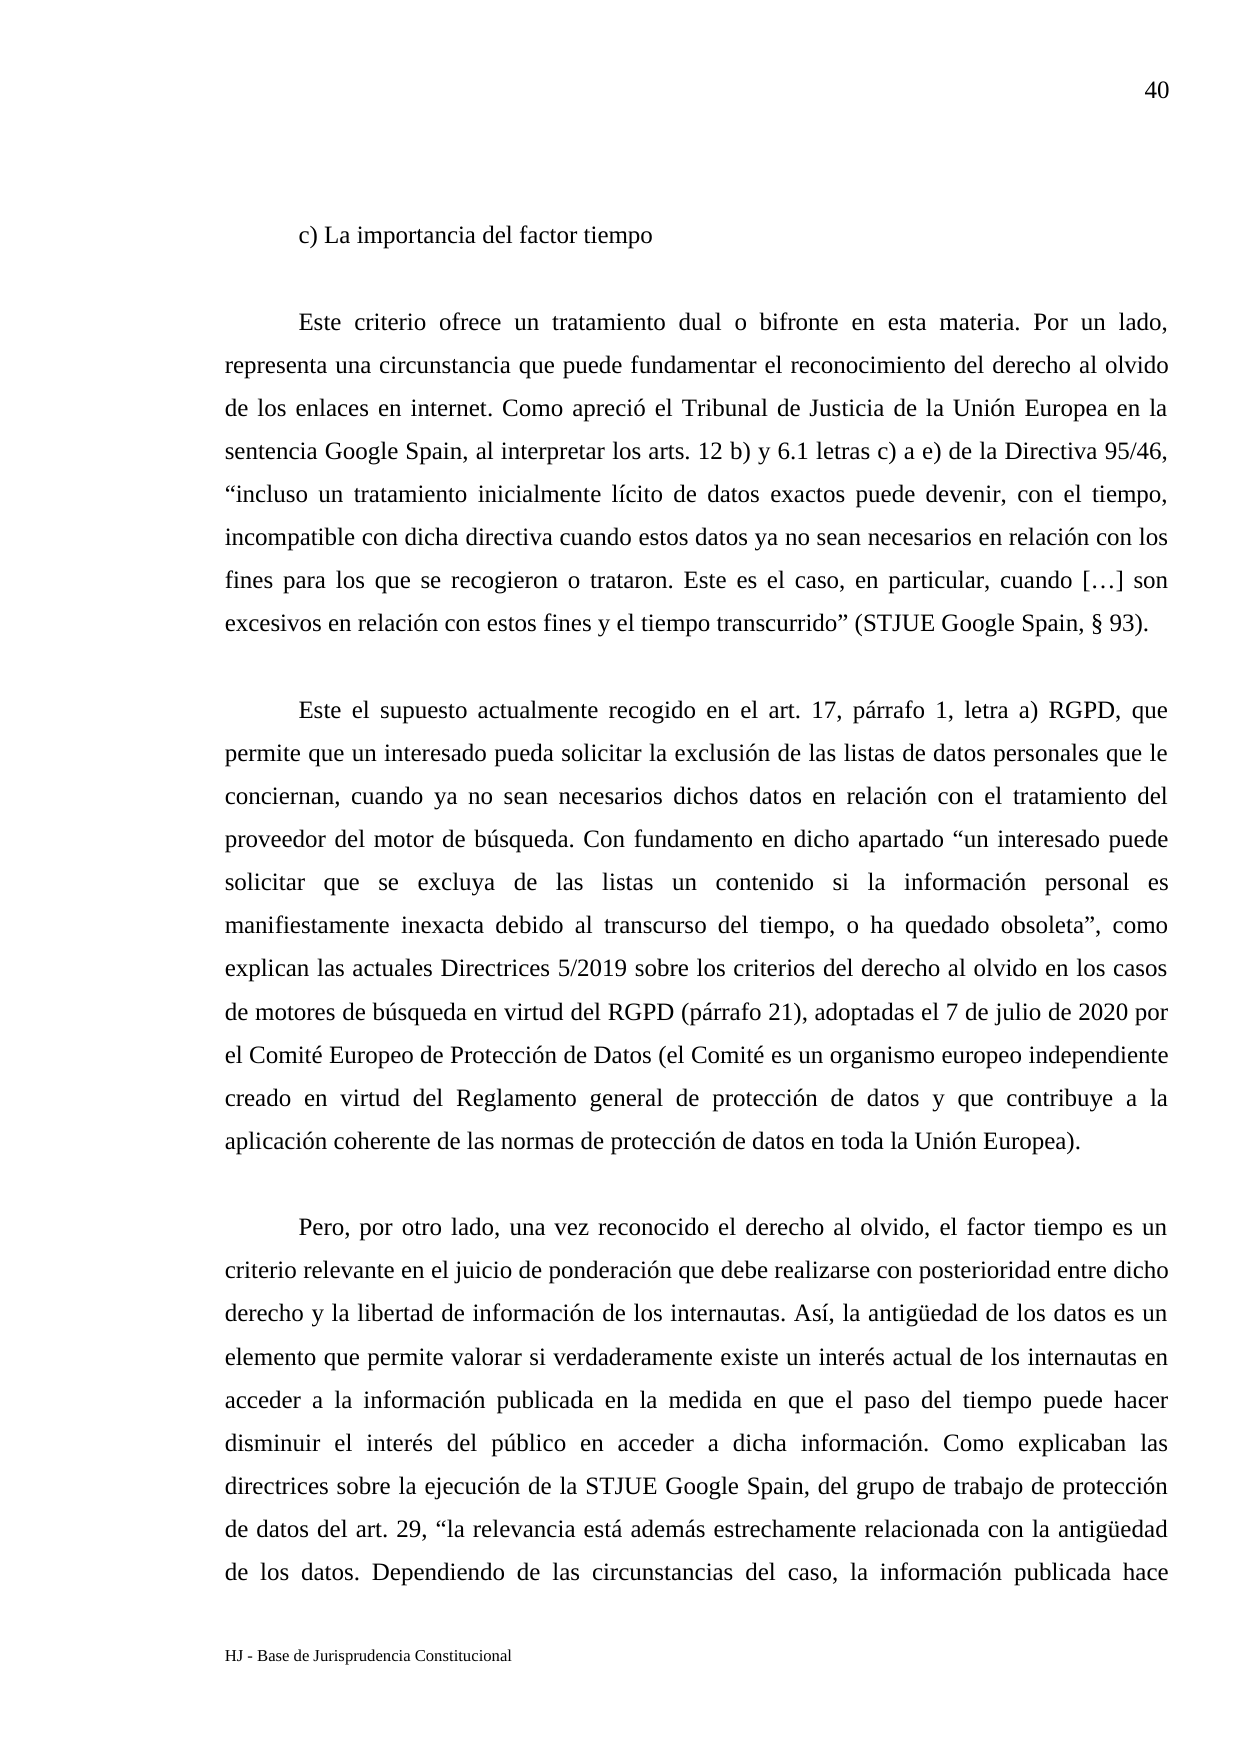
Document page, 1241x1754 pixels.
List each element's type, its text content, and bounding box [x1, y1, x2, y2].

text c) La importancia del factor tiempo [224, 220, 1169, 249]
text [224, 1212, 1169, 1586]
text Este criterio ofrece un tratamiento dual o bifronte en esta materia. Por un lado, representa una circunstancia que puede fundamentar el reconocimiento del derecho al olvido de los enlaces en internet. Como apreció el Tribunal de Justicia de la Unión Europea en la sentencia Google Spain, al interpretar los arts. 12 b) y 6.1 letras c) a e) de la Directiva 95/46, “incluso un tratamiento inicialmente lícito de datos exactos puede devenir, con el tiempo, incompatible con dicha directiva cuando estos datos ya no sean necesarios en relación con los fines para los que se recogieron o trataron. Este es el caso, en particular, cuando […] son excesivos en relación con estos fines y el tiempo transcurrido” (STJUE Google Spain, § 93). [224, 307, 1169, 637]
text Este el supuesto actualmente recogido en el art. 17, párrafo 1, letra a) RGPD, que permite que un interesado pueda solicitar la exclusión de las listas de datos personales que le conciernan, cuando ya no sean necesarios dichos datos en relación con el tratamiento del proveedor del motor de búsqueda. Con fundamento en dicho apartado “un interesado puede solicitar que se excluya de las listas un contenido si la información personal es manifiestamente inexacta debido al transcurso del tiempo, o ha quedado obsoleta”, como explican las actuales Directrices 5/2019 sobre los criterios del derecho al olvido en los casos de motores de búsqueda en virtud del RGPD (párrafo 21), adoptadas el 7 de julio de 2020 por el Comité Europeo de Protección de Datos (el Comité es un organismo europeo independiente creado en virtud del Reglamento general de protección de datos y que contribuye a la aplicación coherente de las normas de protección de datos en toda la Unión Europea). [224, 695, 1169, 1155]
